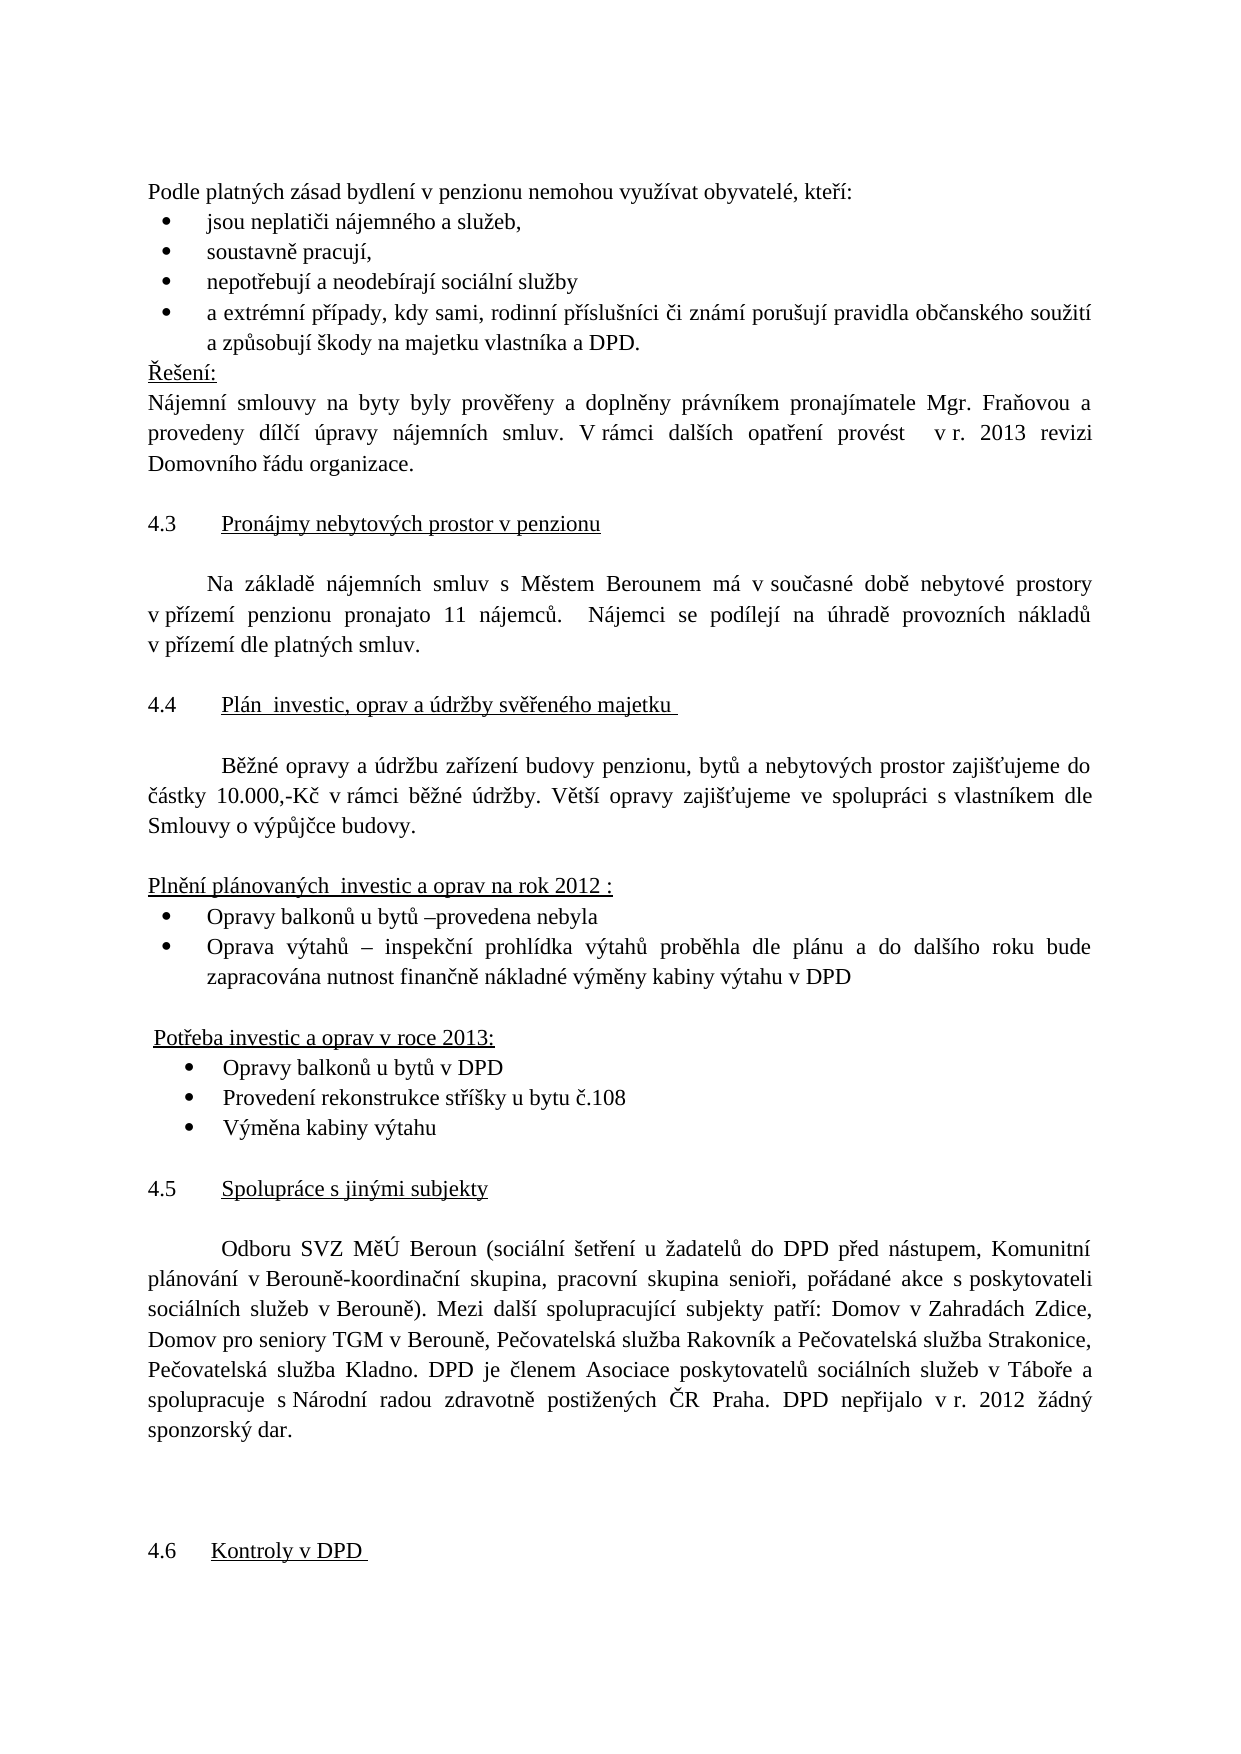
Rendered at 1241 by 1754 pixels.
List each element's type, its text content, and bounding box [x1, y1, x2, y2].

text Řešení: [148, 359, 1093, 385]
list Výměna kabiny výtahu [185, 1114, 1093, 1141]
list jsou neplatiči nájemného a služeb, [162, 208, 1093, 234]
list Plán investic, oprav a údržby svěřeného majetku [148, 691, 1093, 718]
text 4.5 Spolupráce s jinými subjekty [148, 1175, 1093, 1201]
text Běžné opravy a údržbu zařízení budovy penzionu, bytů a nebytových prostor zajišťujeme do částky 10.000,-Kč v rámci běžné údržby. Větší opravy zajišťujeme ve spolupráci s vlastníkem dle Smlouvy o výpůjčce budovy. [148, 752, 1093, 838]
list soustavně pracují, [162, 238, 1093, 264]
list Opravy balkonů u bytů –provedena nebyla [162, 903, 1093, 929]
text Podle platných zásad bydlení v penzionu nemohou využívat obyvatelé, kteří: [148, 178, 1093, 204]
list Pronájmy nebytových prostor v penzionu [148, 510, 1093, 536]
text Potřeba investic a oprav v roce 2013: [148, 1024, 1093, 1050]
list Opravy balkonů u bytů v DPD [185, 1054, 1093, 1080]
text 4.6 Kontroly v DPD [148, 1537, 1093, 1563]
text Plnění plánovaných investic a oprav na rok 2012 : [148, 873, 1093, 899]
text Na základě nájemních smluv s Městem Berounem má v současné době nebytové prostory v přízemí penzionu pronajato 11 nájemců. Nájemci se podílejí na úhradě provozních nákladů v přízemí dle platných smluv. [148, 571, 1093, 657]
list Oprava výtahů – inspekční prohlídka výtahů proběhla dle plánu a do dalšího roku bude zapracována nutnost finančně nákladné výměny kabiny výtahu v DPD [162, 933, 1093, 989]
text Odboru SVZ MěÚ Beroun (sociální šetření u žadatelů do DPD před nástupem, Komunitní plánování v Berouně-koordinační skupina, pracovní skupina senioři, pořádané akce s poskytovateli sociálních služeb v Berouně). Mezi další spolupracující subjekty patří: Domov v Zahradách Zdice, Domov pro seniory TGM v Berouně, Pečovatelská služba Rakovník a Pečovatelská služba Strakonice, Pečovatelská služba Kladno. DPD je členem Asociace poskytovatelů sociálních služeb v Táboře a spolupracuje s Národní radou zdravotně postižených ČR Praha. DPD nepřijalo v r. 2012 žádný sponzorský dar. [148, 1235, 1093, 1443]
text Nájemní smlouvy na byty byly prověřeny a doplněny právníkem pronajímatele Mgr. Fraňovou a provedeny dílčí úpravy nájemních smluv. V rámci dalších opatření provést v r. 2013 revizi Domovního řádu organizace. [148, 389, 1093, 476]
list Provedení rekonstrukce stříšky u bytu č.108 [185, 1084, 1093, 1110]
list nepotřebují a neodebírají sociální služby [162, 268, 1093, 295]
list a extrémní případy, kdy sami, rodinní příslušníci či známí porušují pravidla občanského soužití a způsobují škody na majetku vlastníka a DPD. [162, 299, 1093, 355]
